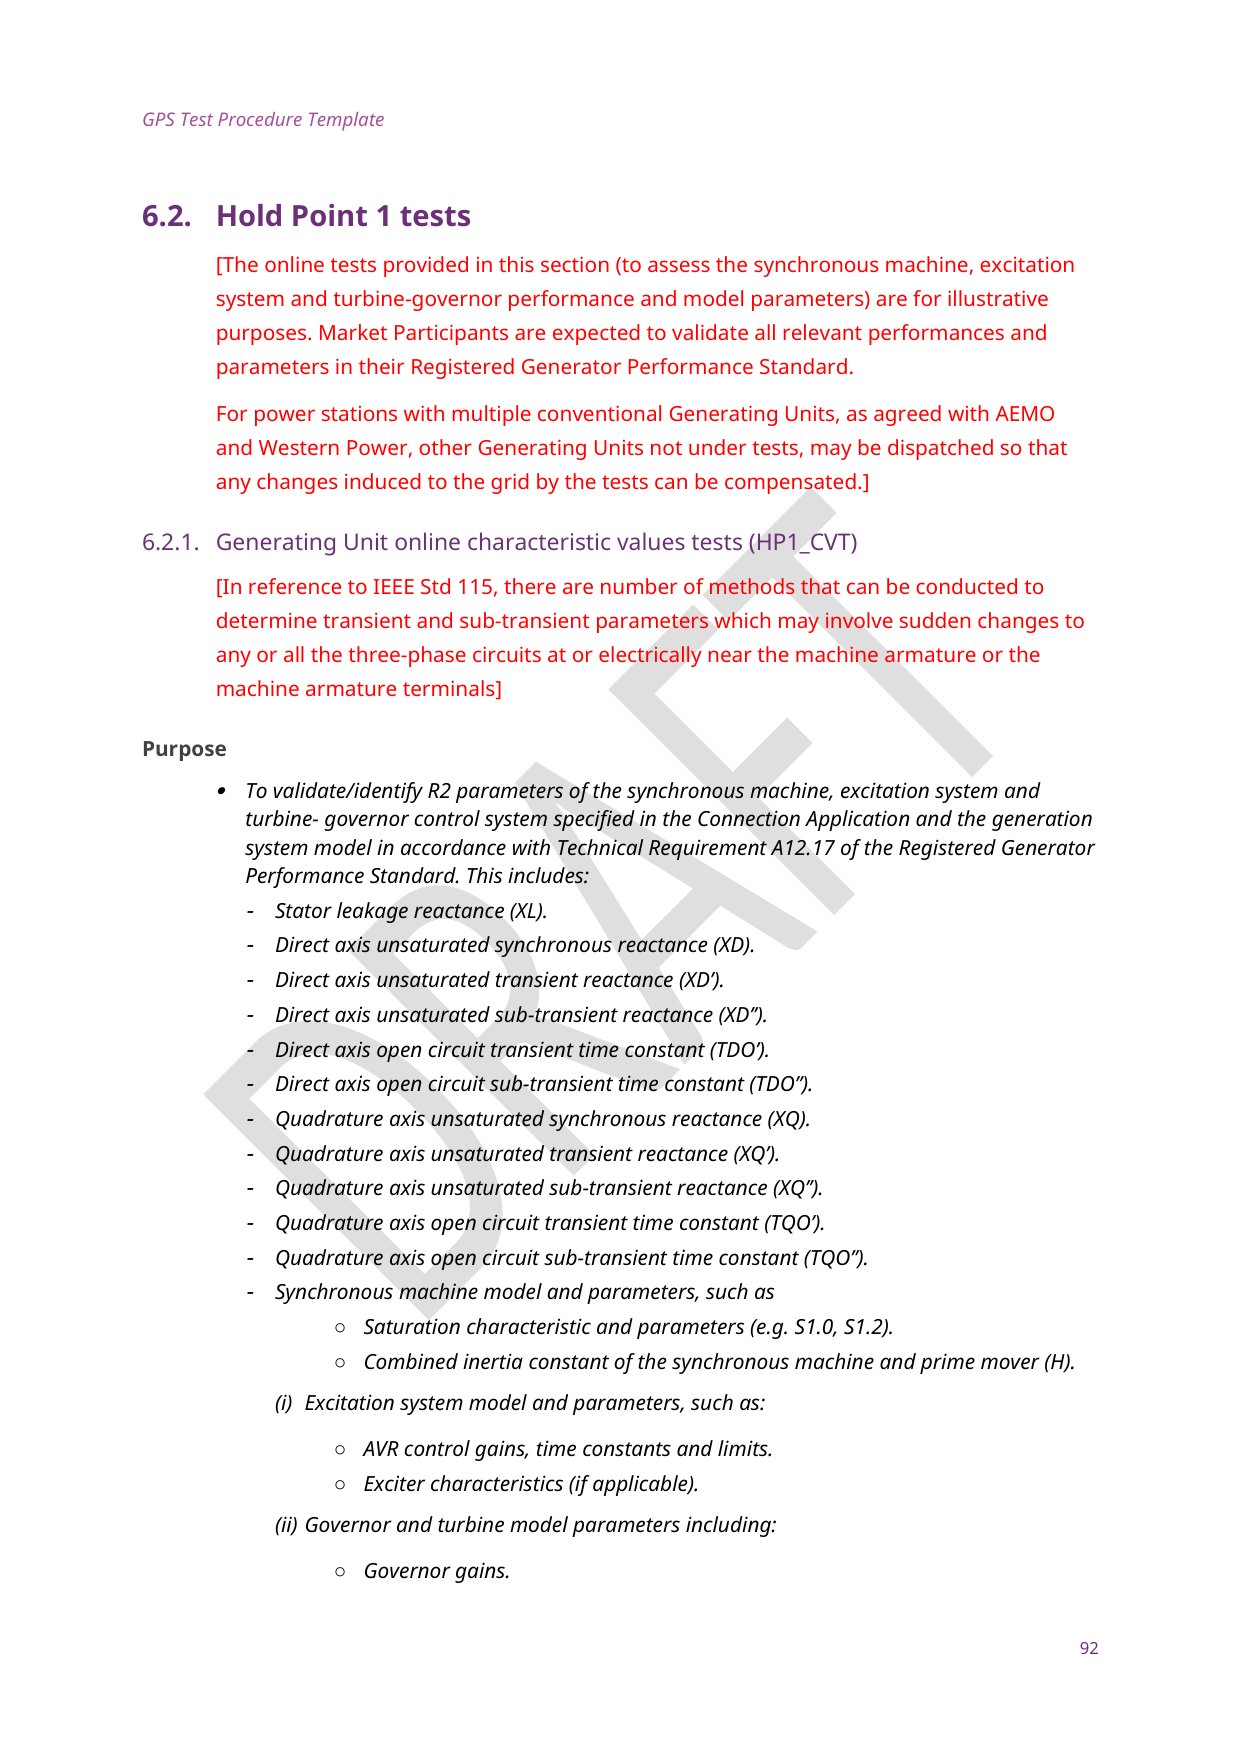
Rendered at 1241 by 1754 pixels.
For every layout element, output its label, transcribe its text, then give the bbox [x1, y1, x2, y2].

list Governor and turbine model parameters including: [275, 1510, 1098, 1538]
list Direct axis unsaturated transient reactance (XD’). [245, 965, 1098, 994]
text [The online tests provided in this section (to assess the synchronous machine, excitation system and turbine-governor performance and model parameters) are for illustrative purposes. Market Participants are expected to validate all relevant performances and parameters in their Registered Generator Performance Standard. [216, 250, 1098, 381]
list AVR control gains, time constants and limits. [334, 1434, 1098, 1463]
list Stator leakage reactance (XL). [245, 896, 1098, 924]
subtitle Generating Unit online characteristic values tests (HP1_CVT) [142, 526, 1098, 557]
text For power stations with multiple conventional Generating Units, as agreed with AEMO and Western Power, other Generating Units not under tests, may be dispatched so that any changes induced to the grid by the tests can be compensated.] [216, 399, 1098, 496]
list Quadrature axis unsaturated transient reactance (XQ’). [245, 1139, 1098, 1167]
list To validate/identify R2 parameters of the synchronous machine, excitation system and turbine- governor control system specified in the Connection Application and the generation system model in accordance with Technical Requirement A12.17 of the Registered Generator Performance Standard. This includes: [216, 776, 1098, 890]
list Quadrature axis open circuit transient time constant (TQO’). [245, 1208, 1098, 1237]
list Direct axis open circuit sub-transient time constant (TDO’’). [245, 1069, 1098, 1098]
list Quadrature axis open circuit sub-transient time constant (TQO’’). [245, 1243, 1098, 1271]
list Governor gains. [334, 1557, 1098, 1585]
text [In reference to IEEE Std 115, there are number of methods that can be conducted to determine transient and sub-transient parameters which may involve sudden changes to any or all the three-phase circuits at or electrically near the machine armature or the machine armature terminals] [216, 572, 1098, 703]
subtitle Purpose [142, 734, 1098, 762]
list Quadrature axis unsaturated sub-transient reactance (XQ’’). [245, 1173, 1098, 1202]
list Direct axis unsaturated sub-transient reactance (XD’’). [245, 1000, 1098, 1028]
list Direct axis unsaturated synchronous reactance (XD). [245, 931, 1098, 959]
subtitle Hold Point 1 tests [142, 195, 1098, 234]
list Exciter characteristics (if applicable). [334, 1469, 1098, 1497]
list Quadrature axis unsaturated synchronous reactance (XQ). [245, 1104, 1098, 1132]
list Excitation system model and parameters, such as: [275, 1388, 1098, 1416]
list Direct axis open circuit transient time constant (TDO’). [245, 1035, 1098, 1063]
list Combined inertia constant of the synchronous machine and prime mover (H). [334, 1347, 1098, 1375]
list Saturation characteristic and parameters (e.g. S1.0, S1.2). [334, 1312, 1098, 1341]
list Synchronous machine model and parameters, such as [245, 1277, 1098, 1306]
